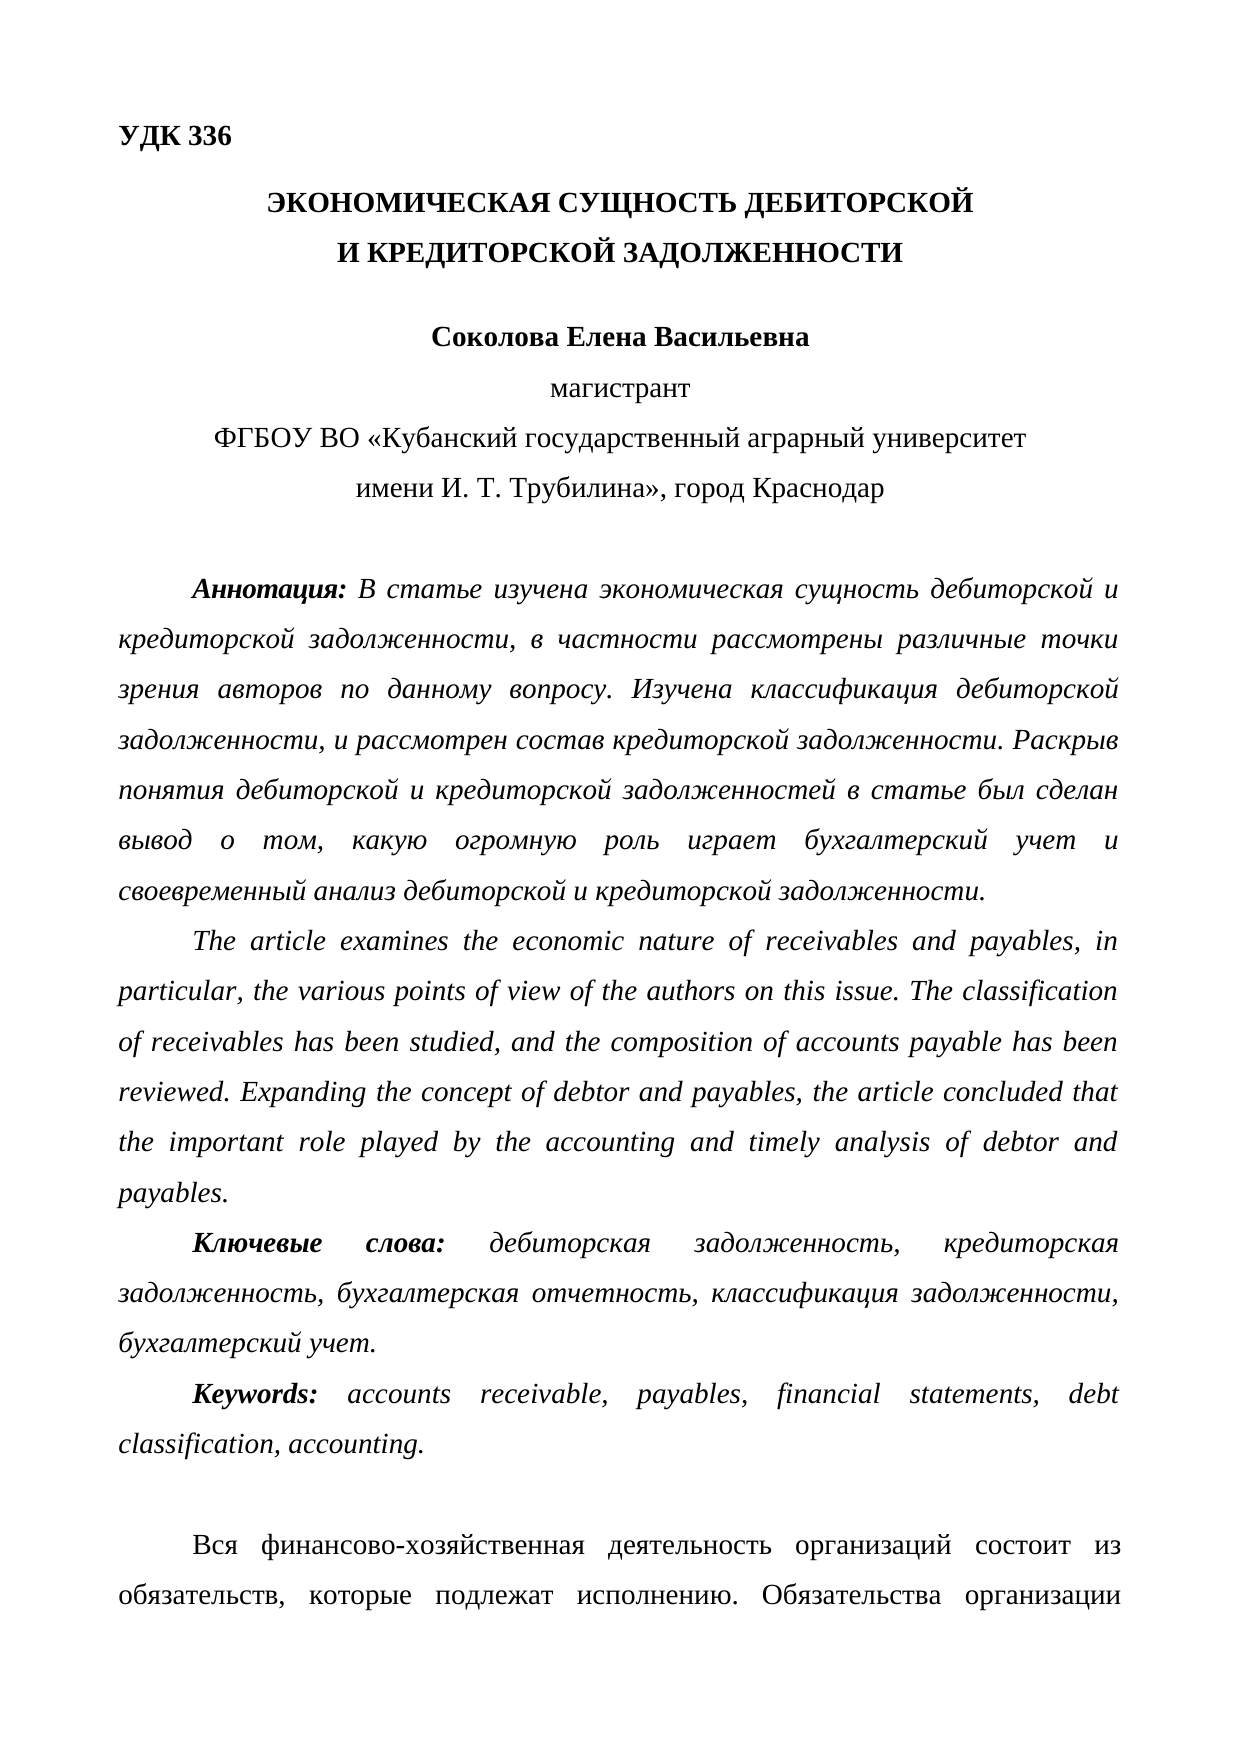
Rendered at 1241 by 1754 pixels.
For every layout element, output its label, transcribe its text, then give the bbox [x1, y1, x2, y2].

text Ключевые слова: дебиторская задолженность, кредиторская задолженность, бухгалтерская отчетность, классификация задолженности, бухгалтерский учет. [118, 1225, 1122, 1359]
text Аннотация: В статье изучена экономическая сущность дебиторской и кредиторской задолженности, в частности рассмотрены различные точки зрения авторов по данному вопросу. Изучена классификация дебиторской задолженности, и рассмотрен состав кредиторской задолженности. Раскрыв понятия дебиторской и кредиторской задолженностей в статье был сделан вывод о том, какую огромную роль играет бухгалтерский учет и своевременный анализ дебиторской и кредиторской задолженности. [118, 571, 1122, 906]
text Соколова Елена Васильевна [118, 319, 1122, 353]
text магистрант [118, 370, 1122, 403]
text ЭКОНОМИЧЕСКАЯ СУЩНОСТЬ ДЕБИТОРСКОЙ [118, 185, 1122, 219]
text УДК 336 [118, 118, 1122, 152]
text ФГБОУ ВО «Кубанский государственный аграрный университет [118, 420, 1122, 453]
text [118, 1527, 1122, 1611]
text Keywords: accounts receivable, payables, financial statements, debt classification, accounting. [118, 1376, 1122, 1460]
text И КРЕДИТОРСКОЙ ЗАДОЛЖЕННОСТИ [118, 236, 1122, 269]
text The article examines the economic nature of receivables and payables, in particular, the various points of view of the authors on this issue. The classification of receivables has been studied, and the composition of accounts payable has been reviewed. Expanding the concept of debtor and payables, the article concluded that the important role played by the accounting and timely analysis of debtor and payables. [118, 923, 1122, 1208]
text имени И. Т. Трубилина», город Краснодар [118, 470, 1122, 504]
